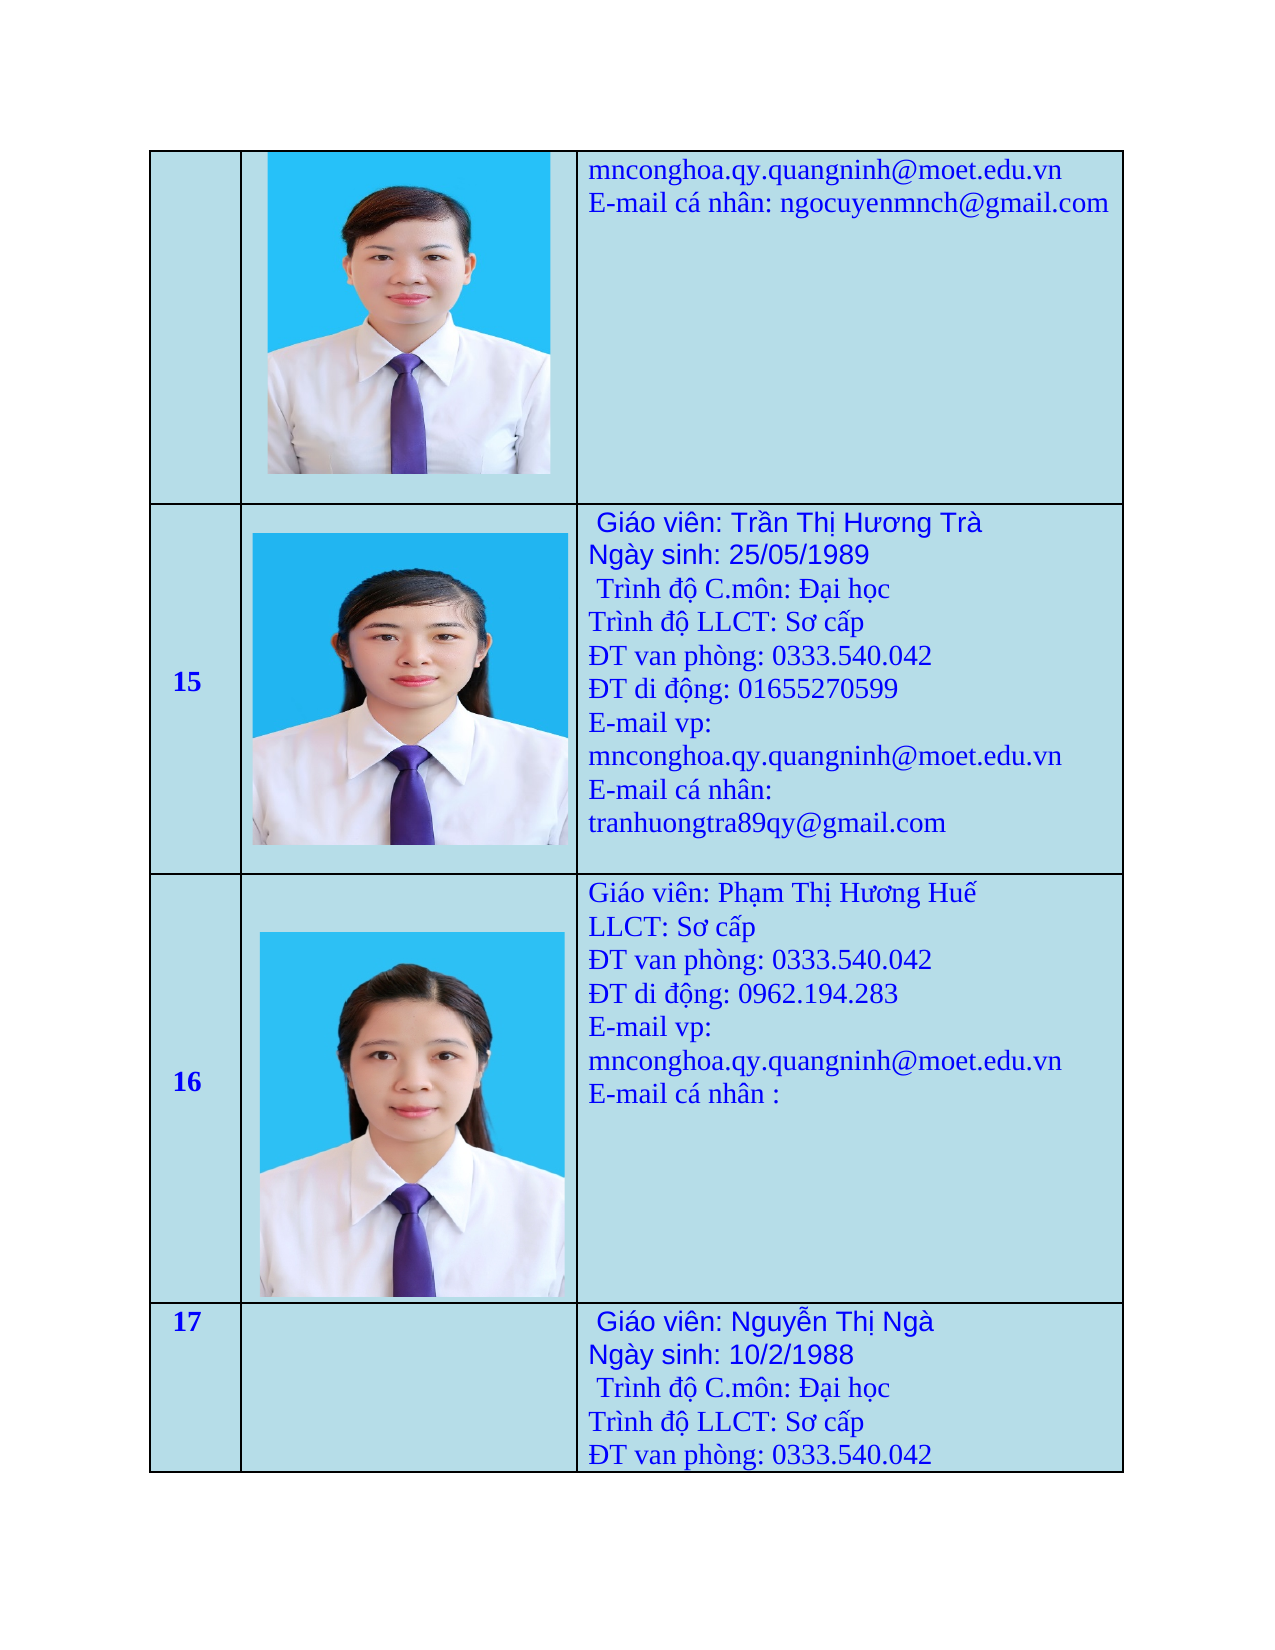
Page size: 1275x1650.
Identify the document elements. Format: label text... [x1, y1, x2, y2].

picture [252, 533, 569, 845]
table_cell 17 [151, 1304, 240, 1471]
table_cell 15 [151, 505, 240, 873]
table_cell 16 [151, 875, 240, 1302]
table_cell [578, 152, 1122, 503]
picture [259, 932, 565, 1297]
table_cell [242, 1304, 576, 1471]
table_cell [242, 152, 576, 503]
table_cell [242, 875, 576, 1302]
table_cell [578, 1304, 1122, 1471]
table_cell Giáo viên: Trần Thị Hương Trà Ngày sinh: 25/05/1989 Trình độ C.môn: Ðại học Trình độ LLCT: Sơ cấp ÐT van phòng: 0333.540.042 ÐT di động: 01655270599 E-mail vp: mnconghoa.qy.quangninh@moet.edu.vn E-mail cá nhân: tranhuongtra89qy@gmail.com [578, 505, 1122, 873]
table_cell [242, 505, 576, 873]
table_cell 14 [151, 152, 240, 503]
table_cell Giáo viên: Phạm Thị Hương Huế LLCT: Sơ cấp ÐT van phòng: 0333.540.042 ÐT di động: 0962.194.283 E-mail vp: mnconghoa.qy.quangninh@moet.edu.vn E-mail cá nhân : [578, 875, 1122, 1302]
picture [267, 152, 551, 474]
